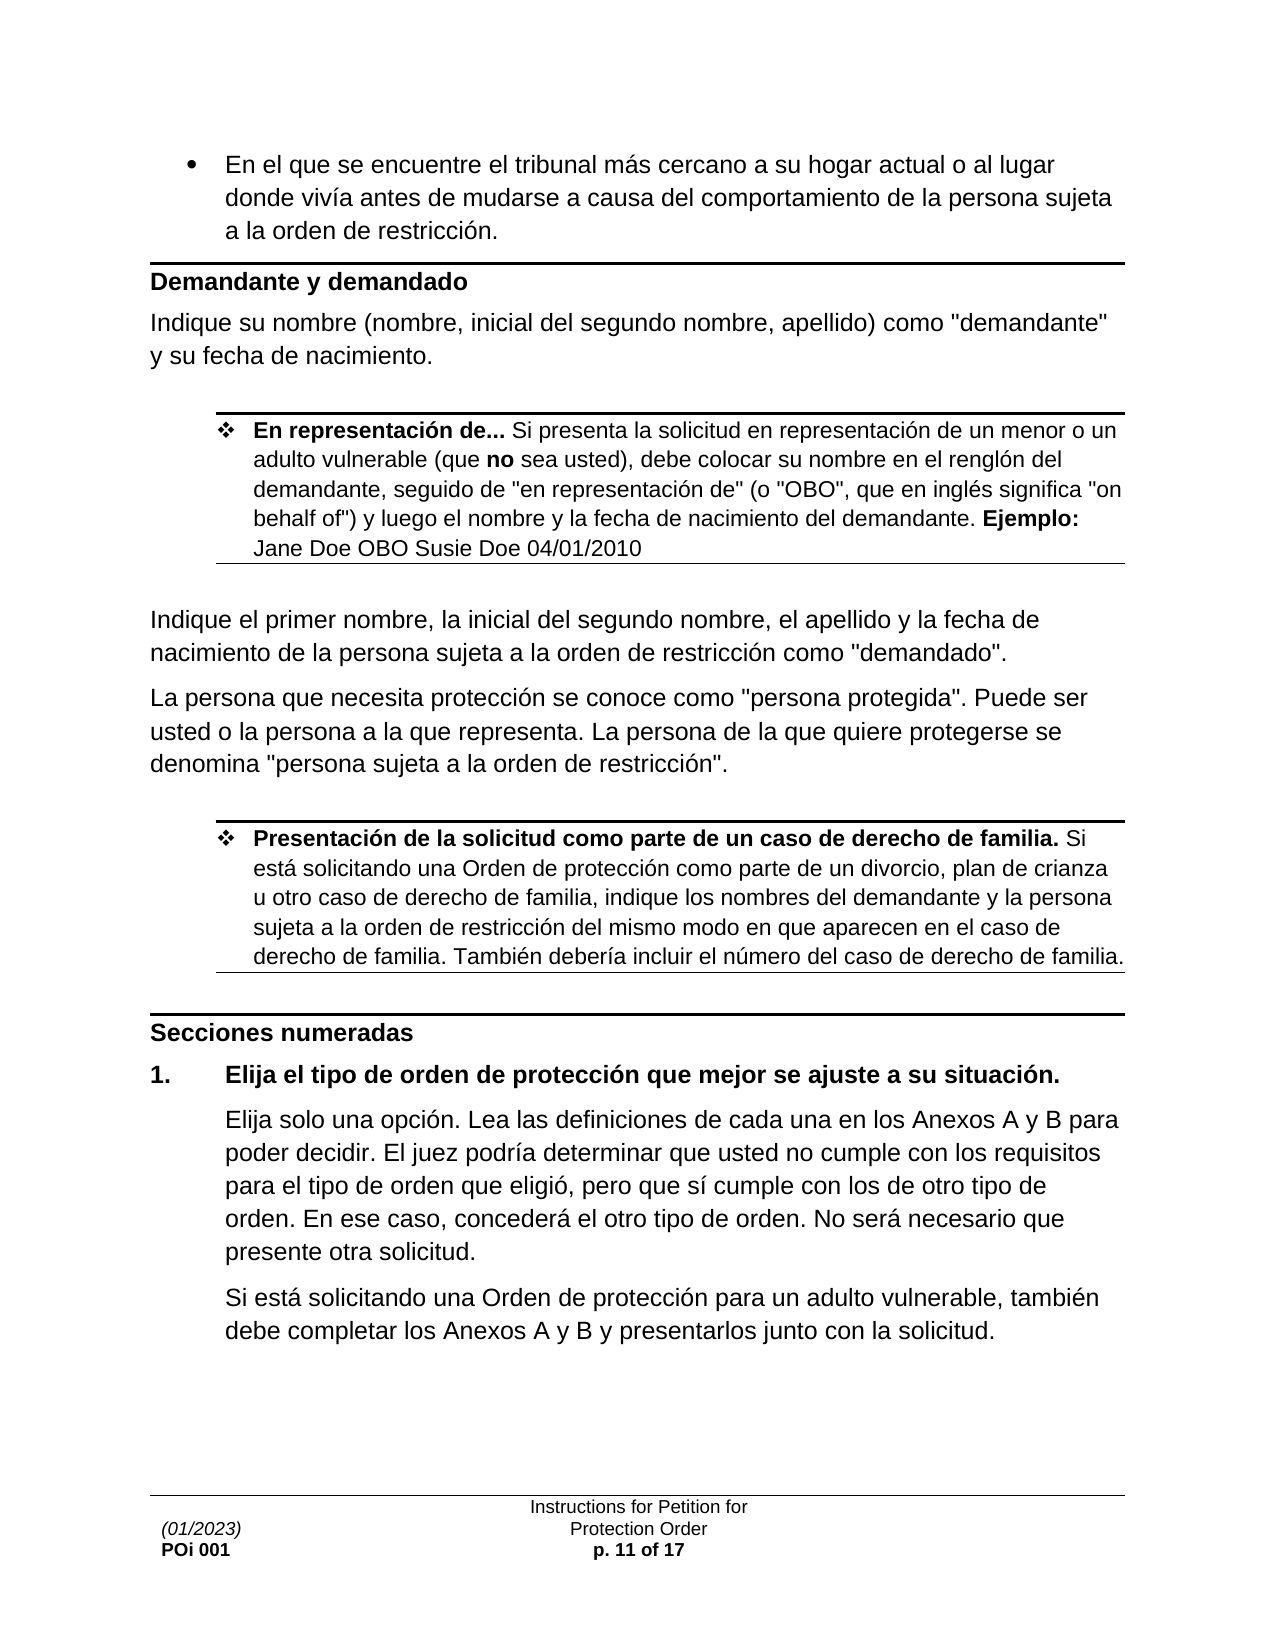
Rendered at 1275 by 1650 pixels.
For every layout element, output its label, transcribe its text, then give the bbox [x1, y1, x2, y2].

text La persona que necesita protección se conoce como "persona protegida". Puede ser usted o la persona a la que representa. La persona de la que quiere protegerse se denomina "persona sujeta a la orden de restricción". [150, 683, 1125, 778]
text Presentación de la solicitud como parte de un caso de derecho de familia. Si está solicitando una Orden de protección como parte de un divorcio, plan de crianza u otro caso de derecho de familia, indique los nombres del demandante y la persona sujeta a la orden de restricción del mismo modo en que aparecen en el caso de derecho de familia. También debería incluir el número del caso de derecho de familia. [216, 823, 1125, 972]
subtitle Demandante y demandado [150, 265, 1125, 296]
text Si está solicitando una Orden de protección para un adulto vulnerable, también debe completar los Anexos A y B y presentarlos junto con la solicitud. [225, 1283, 1125, 1344]
list En el que se encuentre el tribunal más cercano a su hogar actual o al lugar donde vivía antes de mudarse a causa del comportamiento de la persona sujeta a la orden de restricción. [187, 150, 1125, 245]
text Elija solo una opción. Lea las definiciones de cada una en los Anexos A y B para poder decidir. El juez podría determinar que usted no cumple con los requisitos para el tipo de orden que eligió, pero que sí cumple con los de otro tipo de orden. En ese caso, concederá el otro tipo de orden. No será necesario que presente otra solicitud. [225, 1105, 1125, 1266]
text Indique su nombre (nombre, inicial del segundo nombre, apellido) como "demandante" y su fecha de nacimiento. [150, 308, 1125, 370]
subtitle Elija el tipo de orden de protección que mejor se ajuste a su situación. [150, 1060, 1125, 1088]
text Indique el primer nombre, la inicial del segundo nombre, el apellido y la fecha de nacimiento de la persona sujeta a la orden de restricción como "demandado". [150, 605, 1125, 667]
subtitle Secciones numeradas [150, 1016, 1125, 1047]
text En representación de... Si presenta la solicitud en representación de un menor o un adulto vulnerable (que no sea usted), debe colocar su nombre en el renglón del demandante, seguido de "en representación de" (o "OBO", que en inglés significa "on behalf of") y luego el nombre y la fecha de nacimiento del demandante. Ejemplo: Jane Doe OBO Susie Doe 04/01/2010 [216, 415, 1125, 563]
